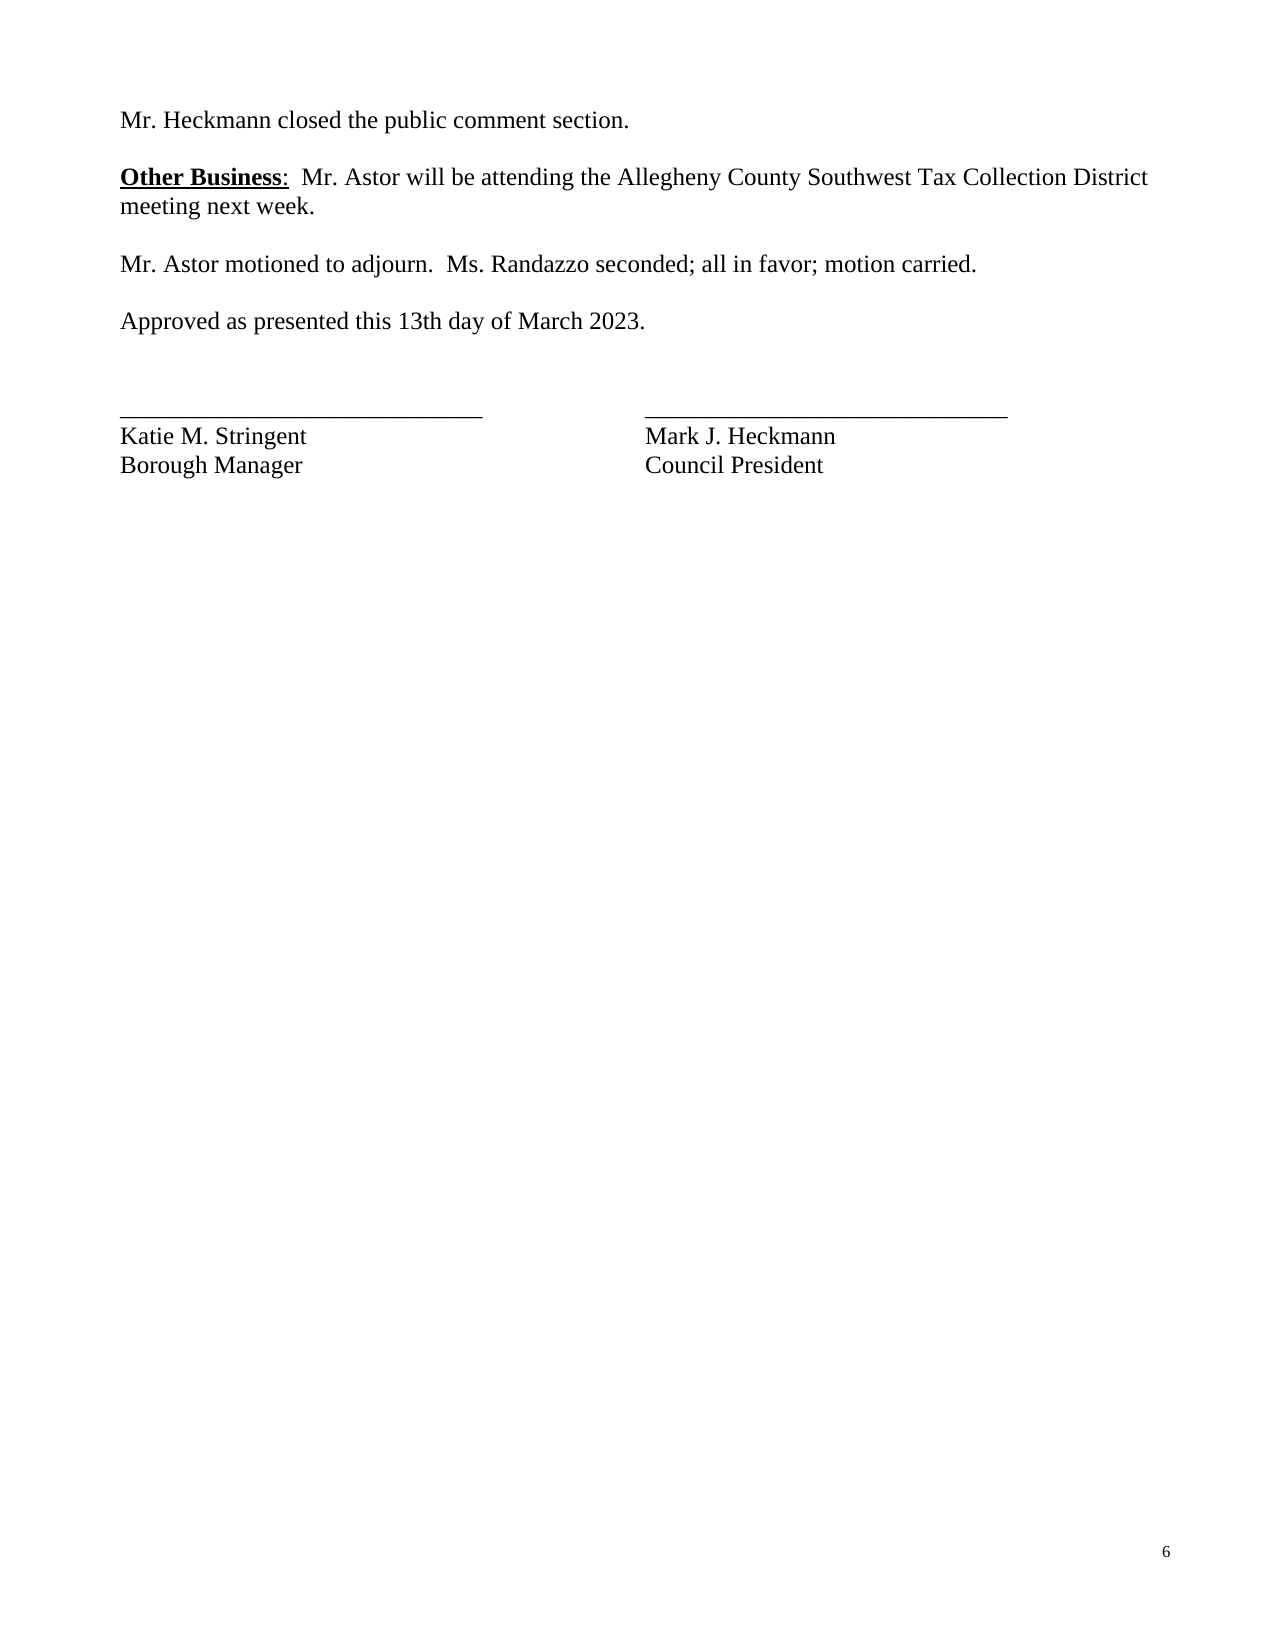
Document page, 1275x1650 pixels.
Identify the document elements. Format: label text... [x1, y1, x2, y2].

text Borough Manager Council President [120, 450, 1170, 479]
text Approved as presented this 13th day of March 2023. [120, 306, 1170, 335]
text Katie M. Stringent Mark J. Heckmann [120, 421, 1170, 450]
text Mr. Heckmann closed the public comment section. [120, 105, 1170, 134]
text Mr. Astor motioned to adjourn. Ms. Randazzo seconded; all in favor; motion carried. [120, 249, 1170, 277]
text Other Business: Mr. Astor will be attending the Allegheny County Southwest Tax Collection District meeting next week. [120, 162, 1170, 220]
text _____________________________ _____________________________ [120, 392, 1170, 421]
